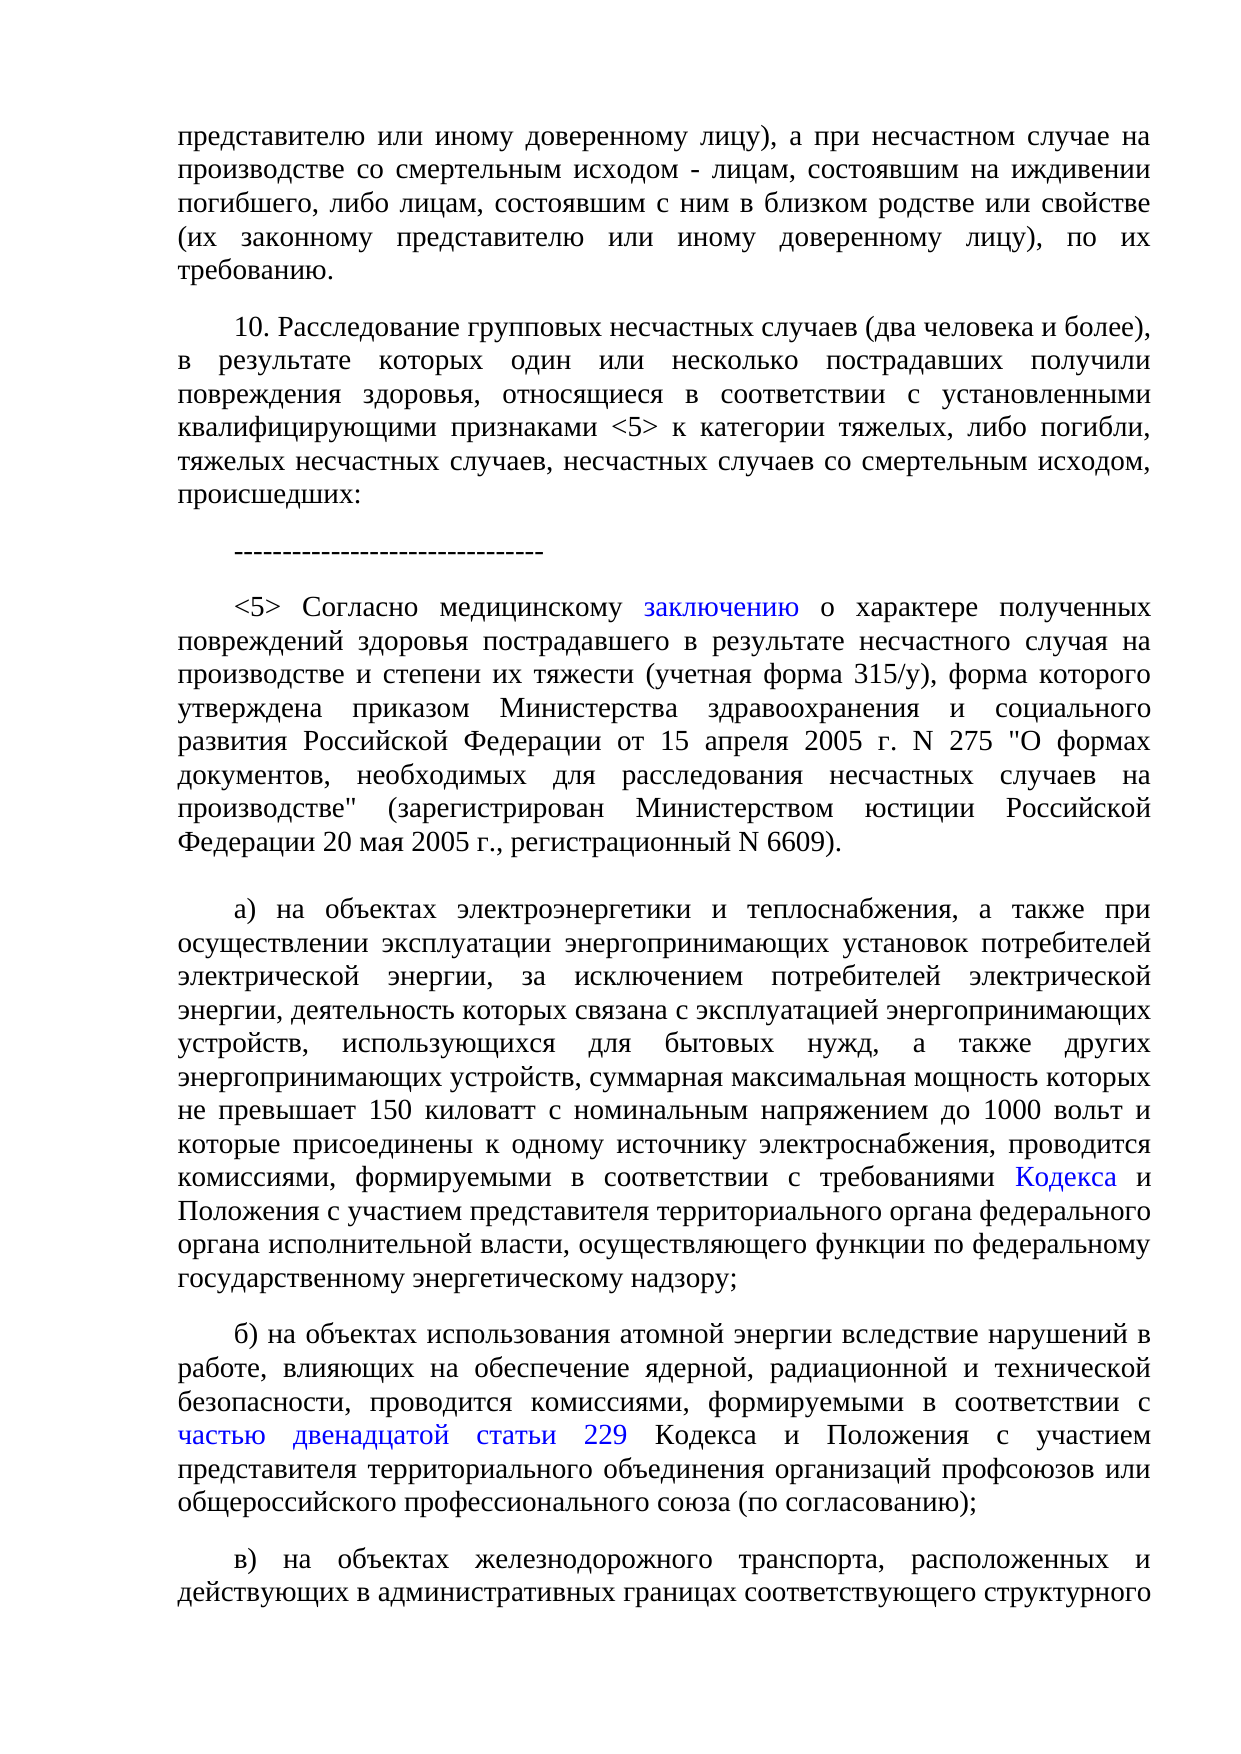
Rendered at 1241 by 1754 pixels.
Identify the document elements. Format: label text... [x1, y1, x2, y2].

text -------------------------------- [177, 533, 1152, 566]
text <5> Согласно медицинскому заключению о характере полученных повреждений здоровья пострадавшего в результате несчастного случая на производстве и степени их тяжести (учетная форма 315/у), форма которого утверждена приказом Министерства здравоохранения и социального развития Российской Федерации от 15 апреля 2005 г. N 275 "О формах документов, необходимых для расследования несчастных случаев на производстве" (зарегистрирован Министерством юстиции Российской Федерации 20 мая 2005 г., регистрационный N 6609). [177, 589, 1152, 858]
text б) на объектах использования атомной энергии вследствие нарушений в работе, влияющих на обеспечение ядерной, радиационной и технической безопасности, проводится комиссиями, формируемыми в соответствии с частью двенадцатой статьи 229 Кодекса и Положения с участием представителя территориального объединения организаций профсоюзов или общероссийского профессионального союза (по согласованию); [177, 1317, 1152, 1518]
text 10. Расследование групповых несчастных случаев (два человека и более), в результате которых один или несколько пострадавших получили повреждения здоровья, относящиеся в соответствии с установленными квалифицирующими признаками <5> к категории тяжелых, либо погибли, тяжелых несчастных случаев, несчастных случаев со смертельным исходом, происшедших: [177, 309, 1152, 510]
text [177, 1541, 1152, 1608]
text а) на объектах электроэнергетики и теплоснабжения, а также при осуществлении эксплуатации энергопринимающих установок потребителей электрической энергии, за исключением потребителей электрической энергии, деятельность которых связана с эксплуатацией энергопринимающих устройств, использующихся для бытовых нужд, а также других энергопринимающих устройств, суммарная максимальная мощность которых не превышает 150 киловатт с номинальным напряжением до 1000 вольт и которые присоединены к одному источнику электроснабжения, проводится комиссиями, формируемыми в соответствии с требованиями Кодекса и Положения с участием представителя территориального органа федерального органа исполнительной власти, осуществляющего функции по федеральному государственному энергетическому надзору; [177, 891, 1152, 1294]
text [177, 118, 1152, 286]
